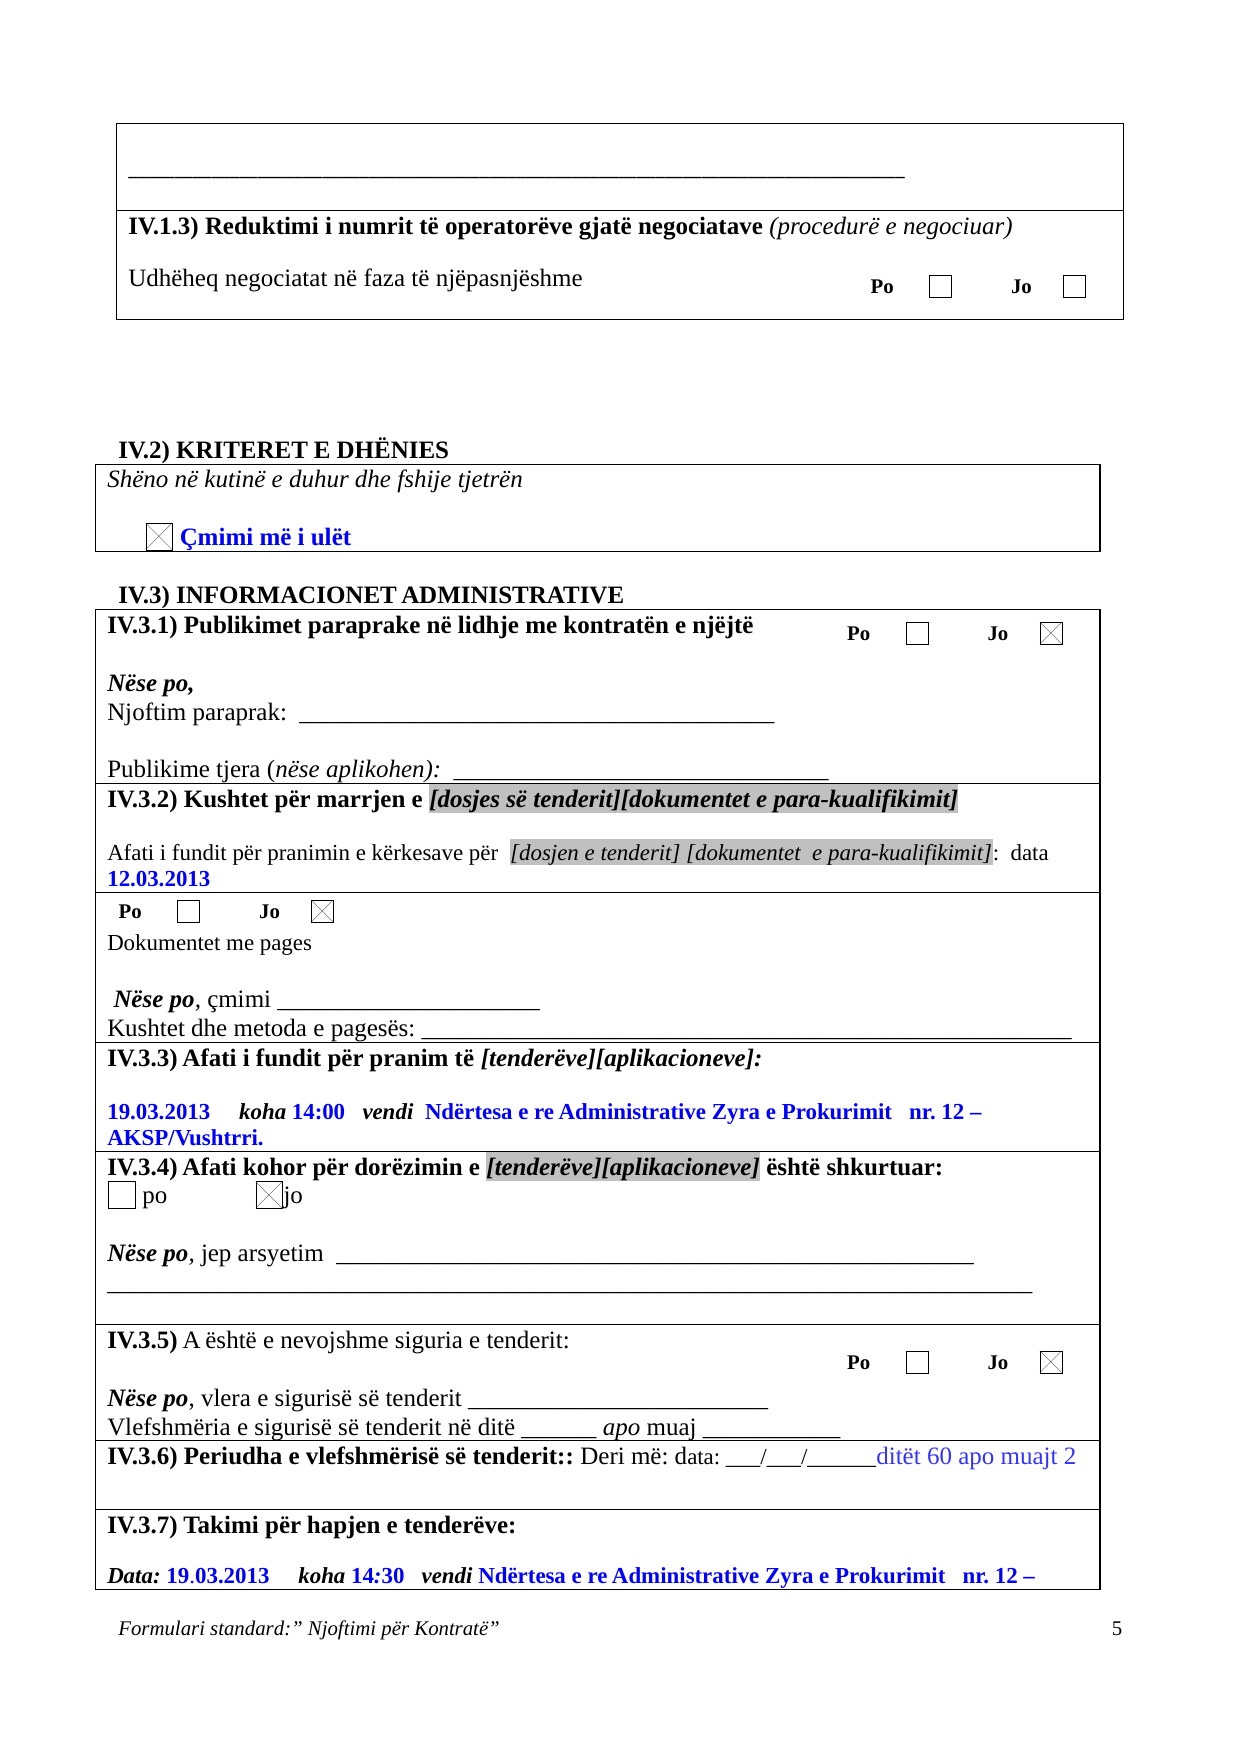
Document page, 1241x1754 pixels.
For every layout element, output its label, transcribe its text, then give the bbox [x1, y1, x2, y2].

table_cell IV.3.2) Kushtet për marrjen e [dosjes së tenderit][dokumentet e para-kualifikimit] Afati i fundit për pranimin e kërkesave për [dosjen e tenderit] [dokumentet e para-kualifikimit]: data 12.03.2013 [96, 784, 1099, 892]
table_cell IV.3.3) Afati i fundit për pranim të [tenderëve][aplikacioneve]: 19.03.2013 koha 14:00 vendi Ndërtesa e re Administrative Zyra e Prokurimit nr. 12 – AKSP/Vushtrri. [96, 1043, 1099, 1151]
text IV.3) INFORMACIONET ADMINISTRATIVE [118, 581, 1122, 609]
table_cell IV.3.5) A është e nevojshme siguria e tenderit: Nëse po, vlera e sigurisë së tenderit ________________________ Vlefshmëria e sigurisë së tenderit në ditë ______ apo muaj ___________ [96, 1325, 1099, 1440]
table_cell IV.1.3) Reduktimi i numrit të operatorëve gjatë negociatave (procedurë e negociuar) Udhëheq negociatat në faza të njëpasnjëshme [117, 211, 1123, 319]
table_cell IV.3.4) Afati kohor për dorëzimin e [tenderëve][aplikacioneve] është shkurtuar: po jo Nëse po, jep arsyetim ___________________________________________________ __________________________________________________________________________ [96, 1152, 1099, 1324]
table_cell Dokumentet me pages Nëse po, çmimi _____________________ Kushtet dhe metoda e pagesës: ____________________________________________________ [96, 893, 1099, 1042]
table_header IV.3.1) Publikimet paraprake në lidhje me kontratën e njëjtë Nëse po, Njoftim paraprak: ______________________________________ Publikime tjera (nëse aplikohen): ______________________________ [96, 610, 1099, 783]
table_header Shëno në kutinë e duhur dhe fshije tjetrën Çmimi më i ulët [96, 465, 1099, 551]
text IV.2) KRITERET E DHËNIES [118, 435, 1122, 463]
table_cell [96, 1510, 1099, 1589]
table_cell IV.3.6) Periudha e vlefshmërisë së tenderit:: Deri më: data: ___/___/______ditët 60 apo muajt 2 [96, 1441, 1099, 1509]
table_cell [117, 124, 1123, 210]
